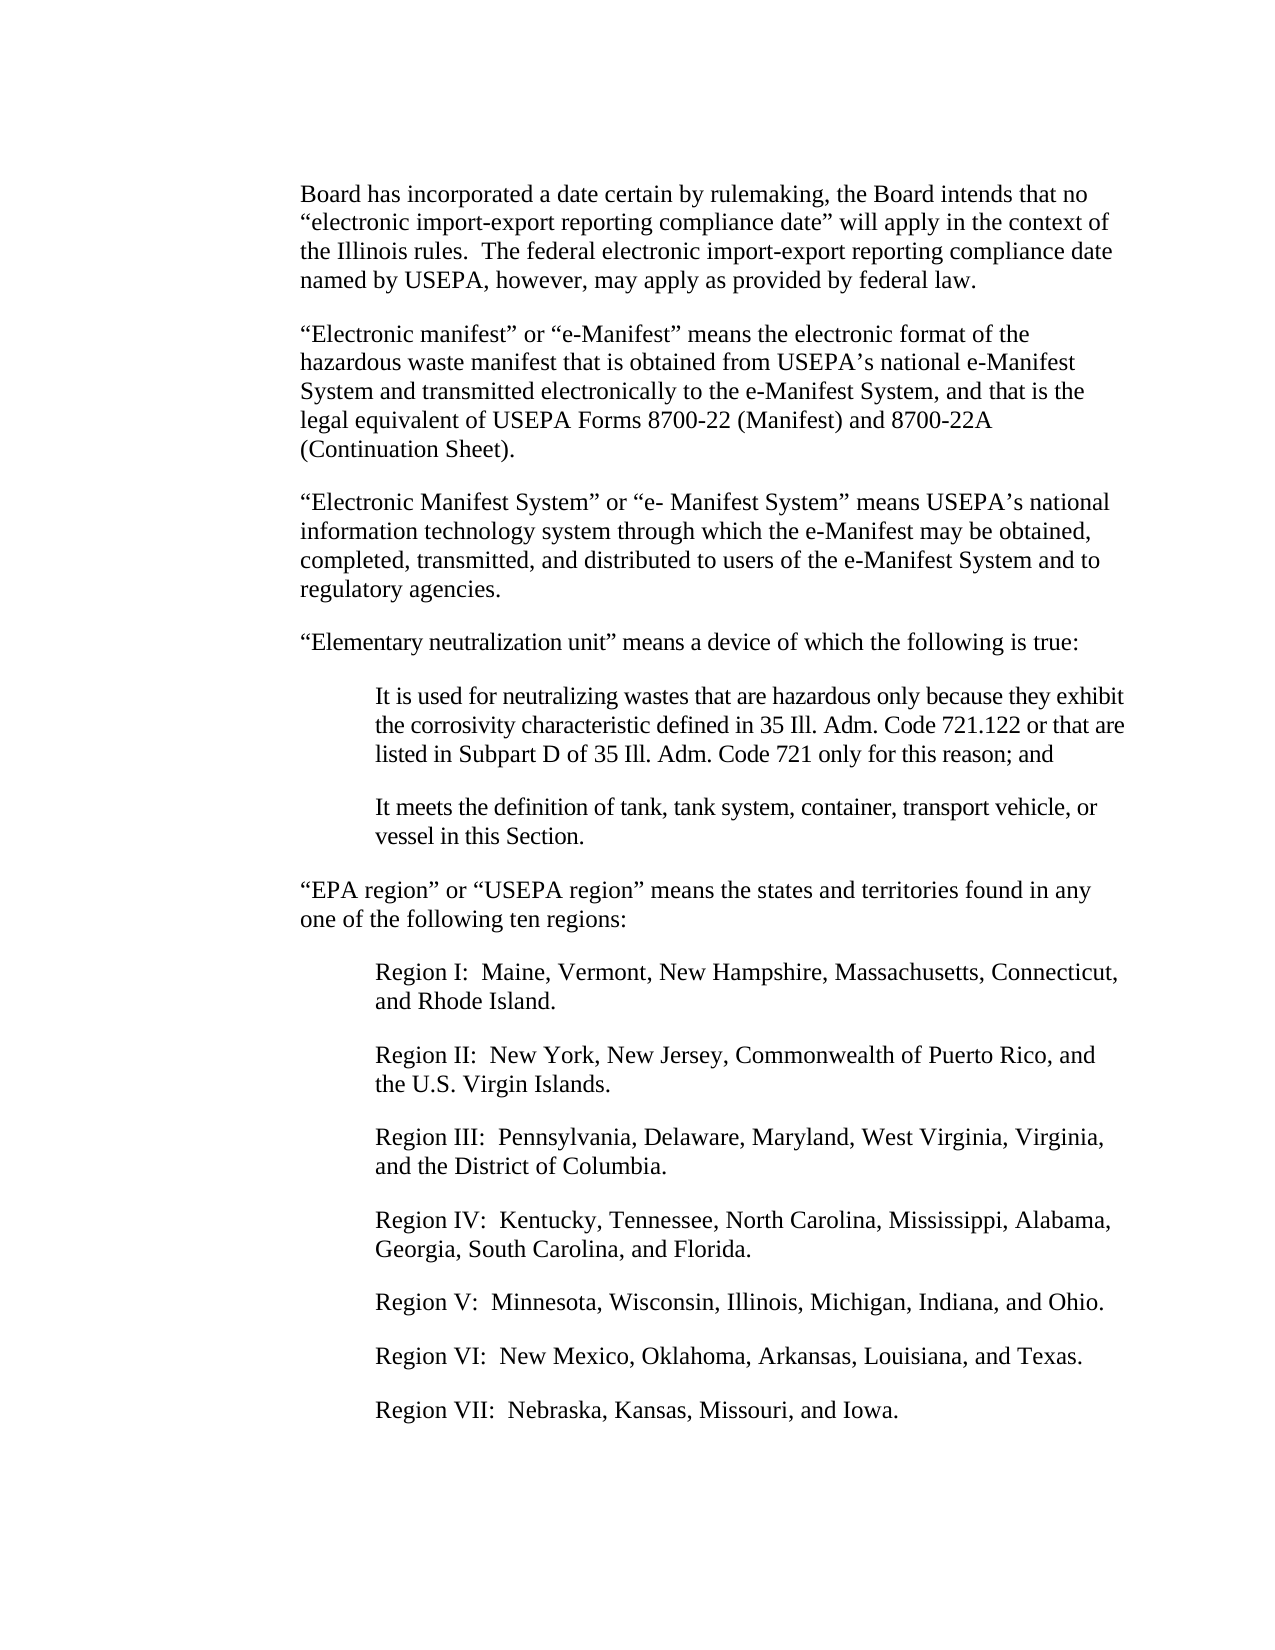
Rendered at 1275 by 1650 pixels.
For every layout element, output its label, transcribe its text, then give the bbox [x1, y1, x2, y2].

text Region V: Minnesota, Wisconsin, Illinois, Michigan, Indiana, and Ohio. [375, 1287, 1125, 1316]
text Region III: Pennsylvania, Delaware, Maryland, West Virginia, Virginia, and the District of Columbia. [375, 1122, 1125, 1180]
text “EPA region” or “USEPA region” means the states and territories found in any one of the following ten regions: [300, 875, 1125, 932]
text “Electronic manifest” or “e-Manifest” means the electronic format of the hazardous waste manifest that is obtained from USEPA’s national e-Manifest System and transmitted electronically to the e-Manifest System, and that is the legal equivalent of USEPA Forms 8700-22 (Manifest) and 8700-22A (Continuation Sheet). [300, 319, 1125, 462]
text It is used for neutralizing wastes that are hazardous only because they exhibit the corrosivity characteristic defined in 35 Ill. Adm. Code 721.122 or that are listed in Subpart D of 35 Ill. Adm. Code 721 only for this reason; and [375, 681, 1125, 767]
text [300, 179, 1125, 294]
text Region VII: Nebraska, Kansas, Missouri, and Iowa. [375, 1395, 1125, 1424]
text Region VI: New Mexico, Oklahoma, Arkansas, Louisiana, and Texas. [375, 1341, 1125, 1370]
text Region I: Maine, Vermont, New Hampshire, Massachusetts, Connecticut, and Rhode Island. [375, 957, 1125, 1015]
text Region IV: Kentucky, Tennessee, North Carolina, Mississippi, Alabama, Georgia, South Carolina, and Florida. [375, 1205, 1125, 1262]
text It meets the definition of tank, tank system, container, transport vehicle, or vessel in this Section. [375, 792, 1125, 850]
text “Electronic Manifest System” or “e- Manifest System” means USEPA’s national information technology system through which the e-Manifest may be obtained, completed, transmitted, and distributed to users of the e-Manifest System and to regulatory agencies. [300, 487, 1125, 602]
text Region II: New York, New Jersey, Commonwealth of Puerto Rico, and the U.S. Virgin Islands. [375, 1040, 1125, 1097]
text “Elementary neutralization unit” means a device of which the following is true: [300, 627, 1125, 656]
